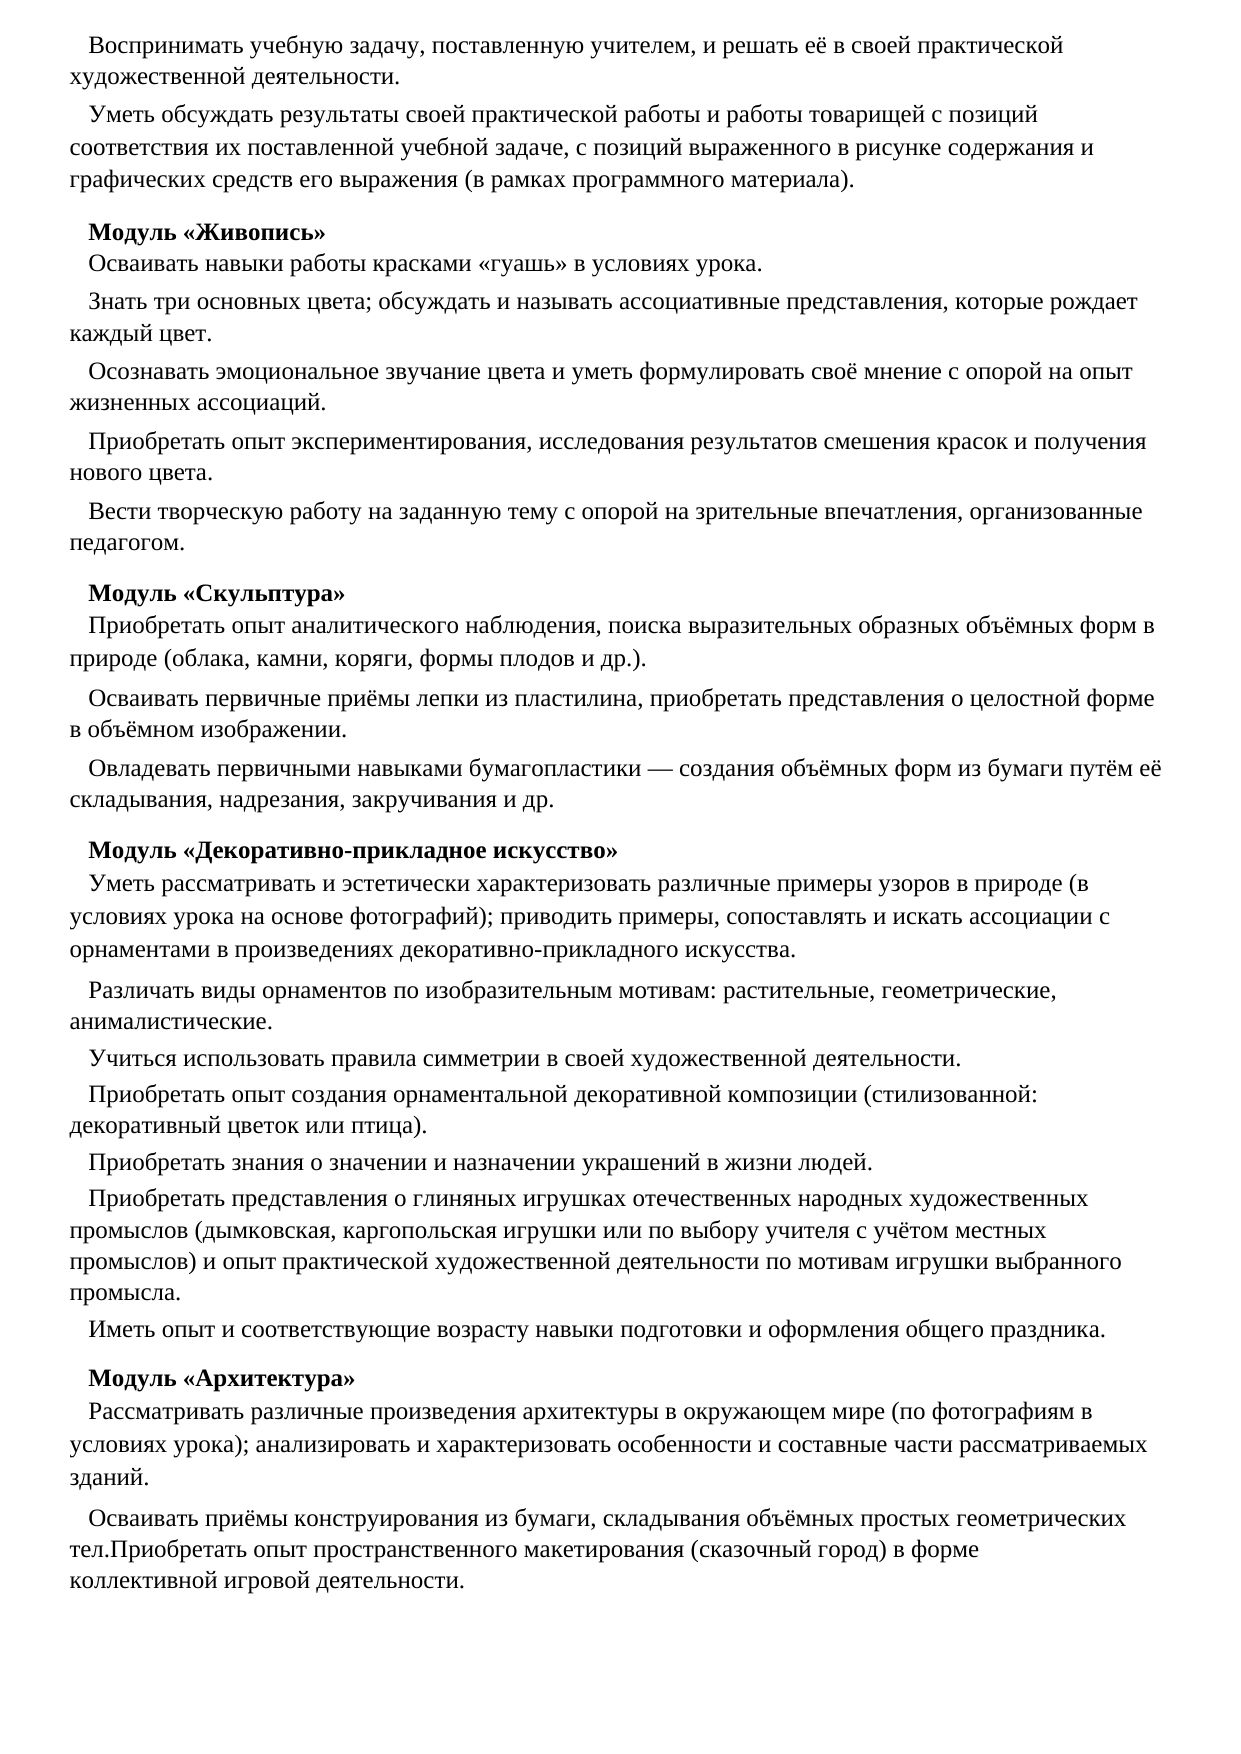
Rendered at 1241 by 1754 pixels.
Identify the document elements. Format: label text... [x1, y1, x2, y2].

text Осваивать приёмы конструирования из бумаги, складывания объёмных простых геометрических тел.Приобретать опыт пространственного макетирования (сказочный город) в форме коллективной игровой деятельности. [69, 1503, 1128, 1594]
text Модуль «Живопись» Осваивать навыки работы красками «гуашь» в условиях урока. [88, 217, 768, 277]
text Осознавать эмоциональное звучание цвета и уметь формулировать своё мнение с опорой на опыт жизненных ассоциаций. [69, 356, 1143, 416]
text Уметь обсуждать результаты своей практической работы и работы товарищей с позиций соответствия их поставленной учебной задаче, с позиций выраженного в рисунке содержания и графических средств его выражения (в рамках программного материала). [69, 99, 1098, 193]
text Учиться использовать правила симметрии в своей художественной деятельности. [88, 1044, 1173, 1072]
text промыслов) и опыт практической художественной деятельности по мотивам игрушки выбранного промысла. [69, 1246, 1128, 1306]
text Приобретать опыт создания орнаментальной декоративной композиции (стилизованной: декоративный цветок или птица). [69, 1079, 1053, 1139]
text Различать виды орнаментов по изобразительным мотивам: растительные, геометрические, анималистические. [69, 975, 1068, 1035]
text Приобретать знания о значении и назначении украшений в жизни людей. [88, 1149, 1173, 1176]
text Иметь опыт и соответствующие возрасту навыки подготовки и оформления общего праздника. [88, 1316, 1173, 1343]
text Воспринимать учебную задачу, поставленную учителем, и решать её в своей практической художественной деятельности. [69, 30, 1068, 90]
text Приобретать опыт экспериментирования, исследования результатов смешения красок и получения нового цвета. [69, 426, 1158, 486]
text Модуль «Скульптура» Приобретать опыт аналитического наблюдения, поиска выразительных образных объёмных форм в природе (облака, камни, коряги, формы плодов и др.). [69, 578, 1158, 672]
text Вести творческую работу на заданную тему с опорой на зрительные впечатления, организованные педагогом. [69, 496, 1158, 556]
text Модуль «Декоративно-прикладное искусство» Уметь рассматривать и эстетически характеризовать различные примеры узоров в природе (в условиях урока на основе фотографий); приводить примеры, сопоставлять и искать ассоциации с орнаментами в произведениях декоративно-прикладного искусства. [69, 835, 1113, 963]
text Знать три основных цвета; обсуждать и называть ассоциативные представления, которые рождает каждый цвет. [69, 286, 1143, 346]
text Модуль «Архитектура» Рассматривать различные произведения архитектуры в окружающем мире (по фотографиям в условиях урока); анализировать и характеризовать особенности и составные части рассматриваемых зданий. [69, 1363, 1158, 1491]
text Приобретать представления о глиняных игрушках отечественных народных художественных промыслов (дымковская, каргопольская игрушки или по выбору учителя с учётом местных [69, 1183, 1098, 1243]
text Овладевать первичными навыками бумагопластики — создания объёмных форм из бумаги путём её складывания, надрезания, закручивания и др. [69, 753, 1173, 813]
text Осваивать первичные приёмы лепки из пластилина, приобретать представления о целостной форме в объёмном изображении. [69, 683, 1158, 743]
